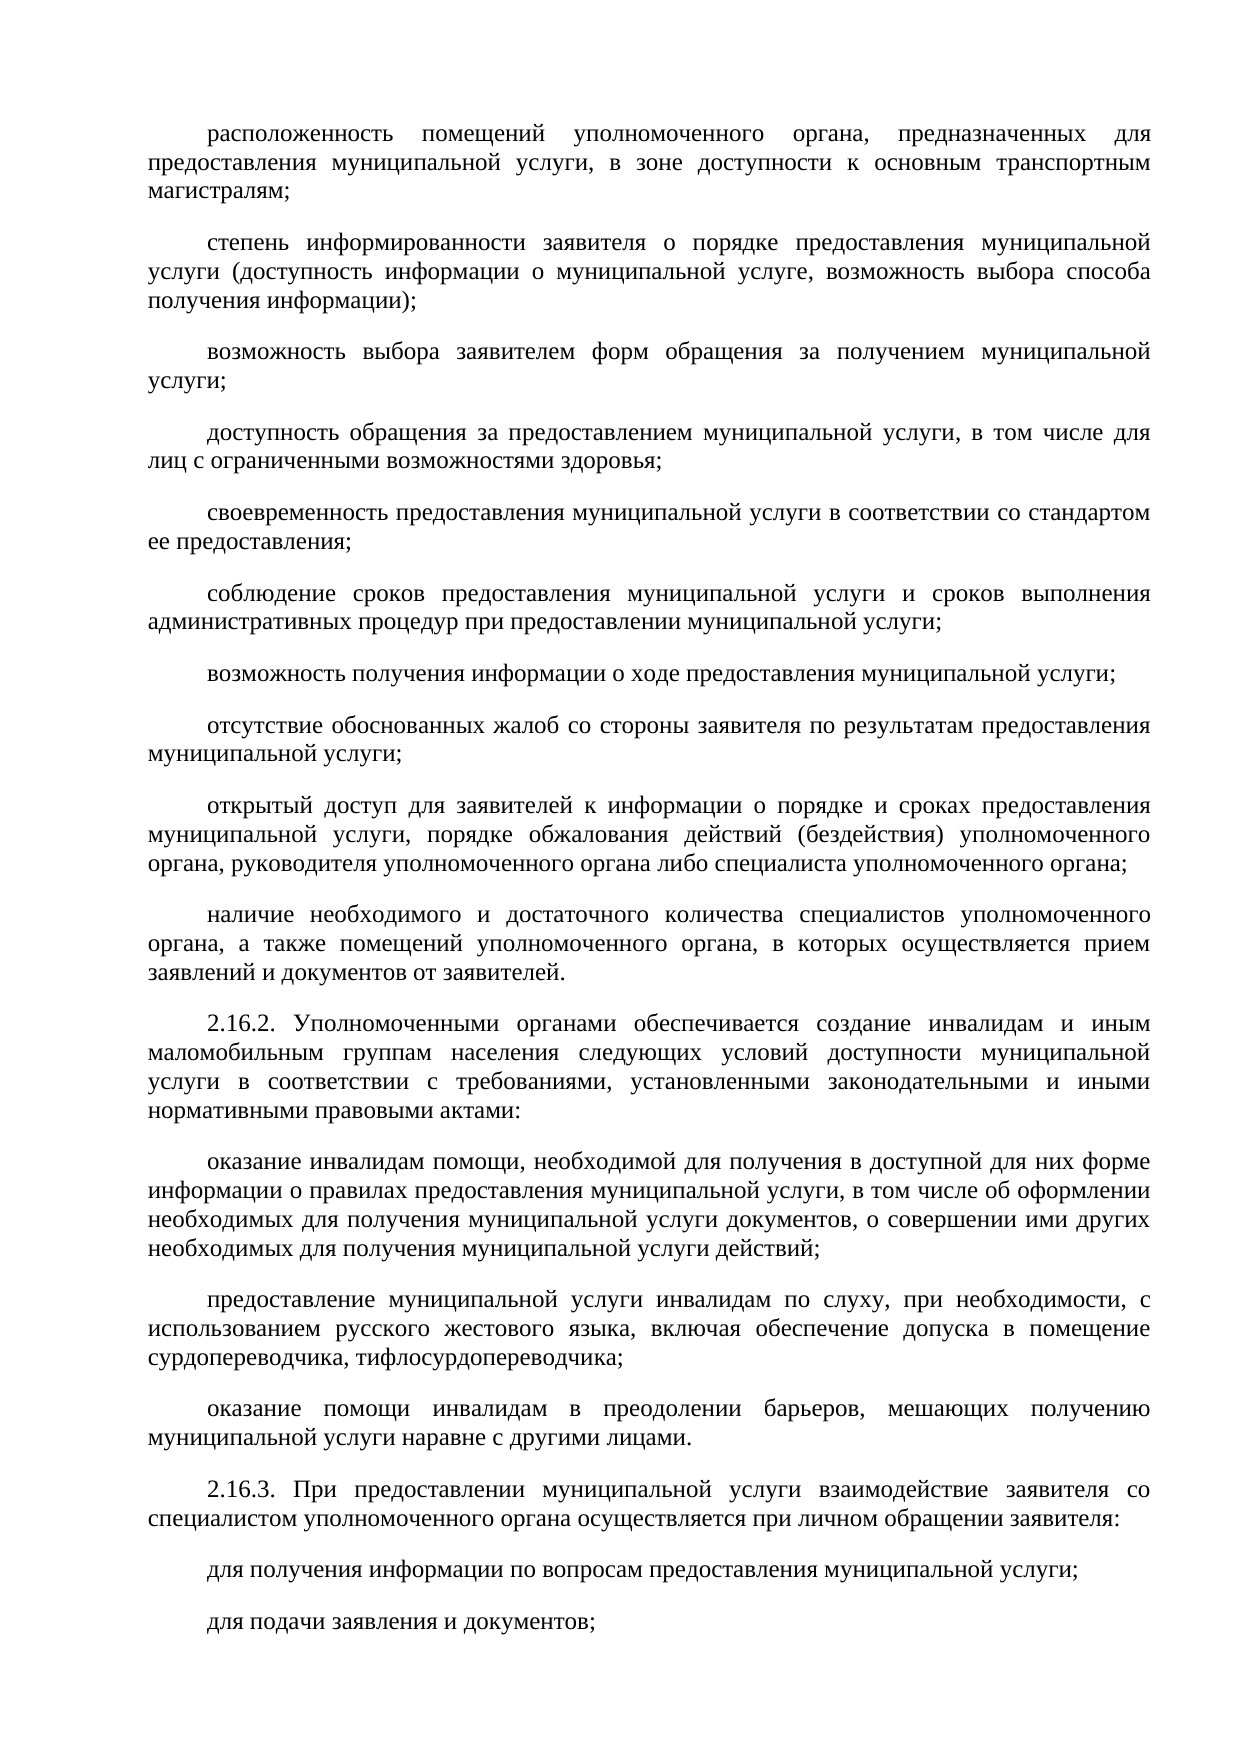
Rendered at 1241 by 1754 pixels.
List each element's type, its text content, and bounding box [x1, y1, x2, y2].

text для подачи заявления и документов; [148, 1606, 1152, 1635]
text наличие необходимого и достаточного количества специалистов уполномоченного органа, а также помещений уполномоченного органа, в которых осуществляется прием заявлений и документов от заявителей. [148, 899, 1152, 986]
text 2.16.2. Уполномоченными органами обеспечивается создание инвалидам и иным маломобильным группам населения следующих условий доступности муниципальной услуги в соответствии с требованиями, установленными законодательными и иными нормативными правовыми актами: [148, 1008, 1152, 1123]
text возможность выбора заявителем форм обращения за получением муниципальной услуги; [148, 336, 1152, 394]
text оказание инвалидам помощи, необходимой для получения в доступной для них форме информации о правилах предоставления муниципальной услуги, в том числе об оформлении необходимых для получения муниципальной услуги документов, о совершении ими других необходимых для получения муниципальной услуги действий; [148, 1146, 1152, 1261]
text для получения информации по вопросам предоставления муниципальной услуги; [148, 1554, 1152, 1583]
text 2.16.3. При предоставлении муниципальной услуги взаимодействие заявителя со специалистом уполномоченного органа осуществляется при личном обращении заявителя: [148, 1474, 1152, 1531]
text степень информированности заявителя о порядке предоставления муниципальной услуги (доступность информации о муниципальной услуге, возможность выбора способа получения информации); [148, 227, 1152, 313]
text соблюдение сроков предоставления муниципальной услуги и сроков выполнения административных процедур при предоставлении муниципальной услуги; [148, 578, 1152, 635]
text расположенность помещений уполномоченного органа, предназначенных для предоставления муниципальной услуги, в зоне доступности к основным транспортным магистралям; [148, 118, 1152, 204]
text предоставление муниципальной услуги инвалидам по слуху, при необходимости, с использованием русского жестового языка, включая обеспечение допуска в помещение сурдопереводчика, тифлосурдопереводчика; [148, 1284, 1152, 1371]
text доступность обращения за предоставлением муниципальной услуги, в том числе для лиц с ограниченными возможностями здоровья; [148, 417, 1152, 474]
text своевременность предоставления муниципальной услуги в соответствии со стандартом ее предоставления; [148, 497, 1152, 555]
text открытый доступ для заявителей к информации о порядке и сроках предоставления муниципальной услуги, порядке обжалования действий (бездействия) уполномоченного органа, руководителя уполномоченного органа либо специалиста уполномоченного органа; [148, 790, 1152, 876]
text возможность получения информации о ходе предоставления муниципальной услуги; [148, 658, 1152, 687]
text отсутствие обоснованных жалоб со стороны заявителя по результатам предоставления муниципальной услуги; [148, 710, 1152, 767]
text оказание помощи инвалидам в преодолении барьеров, мешающих получению муниципальной услуги наравне с другими лицами. [148, 1393, 1152, 1451]
